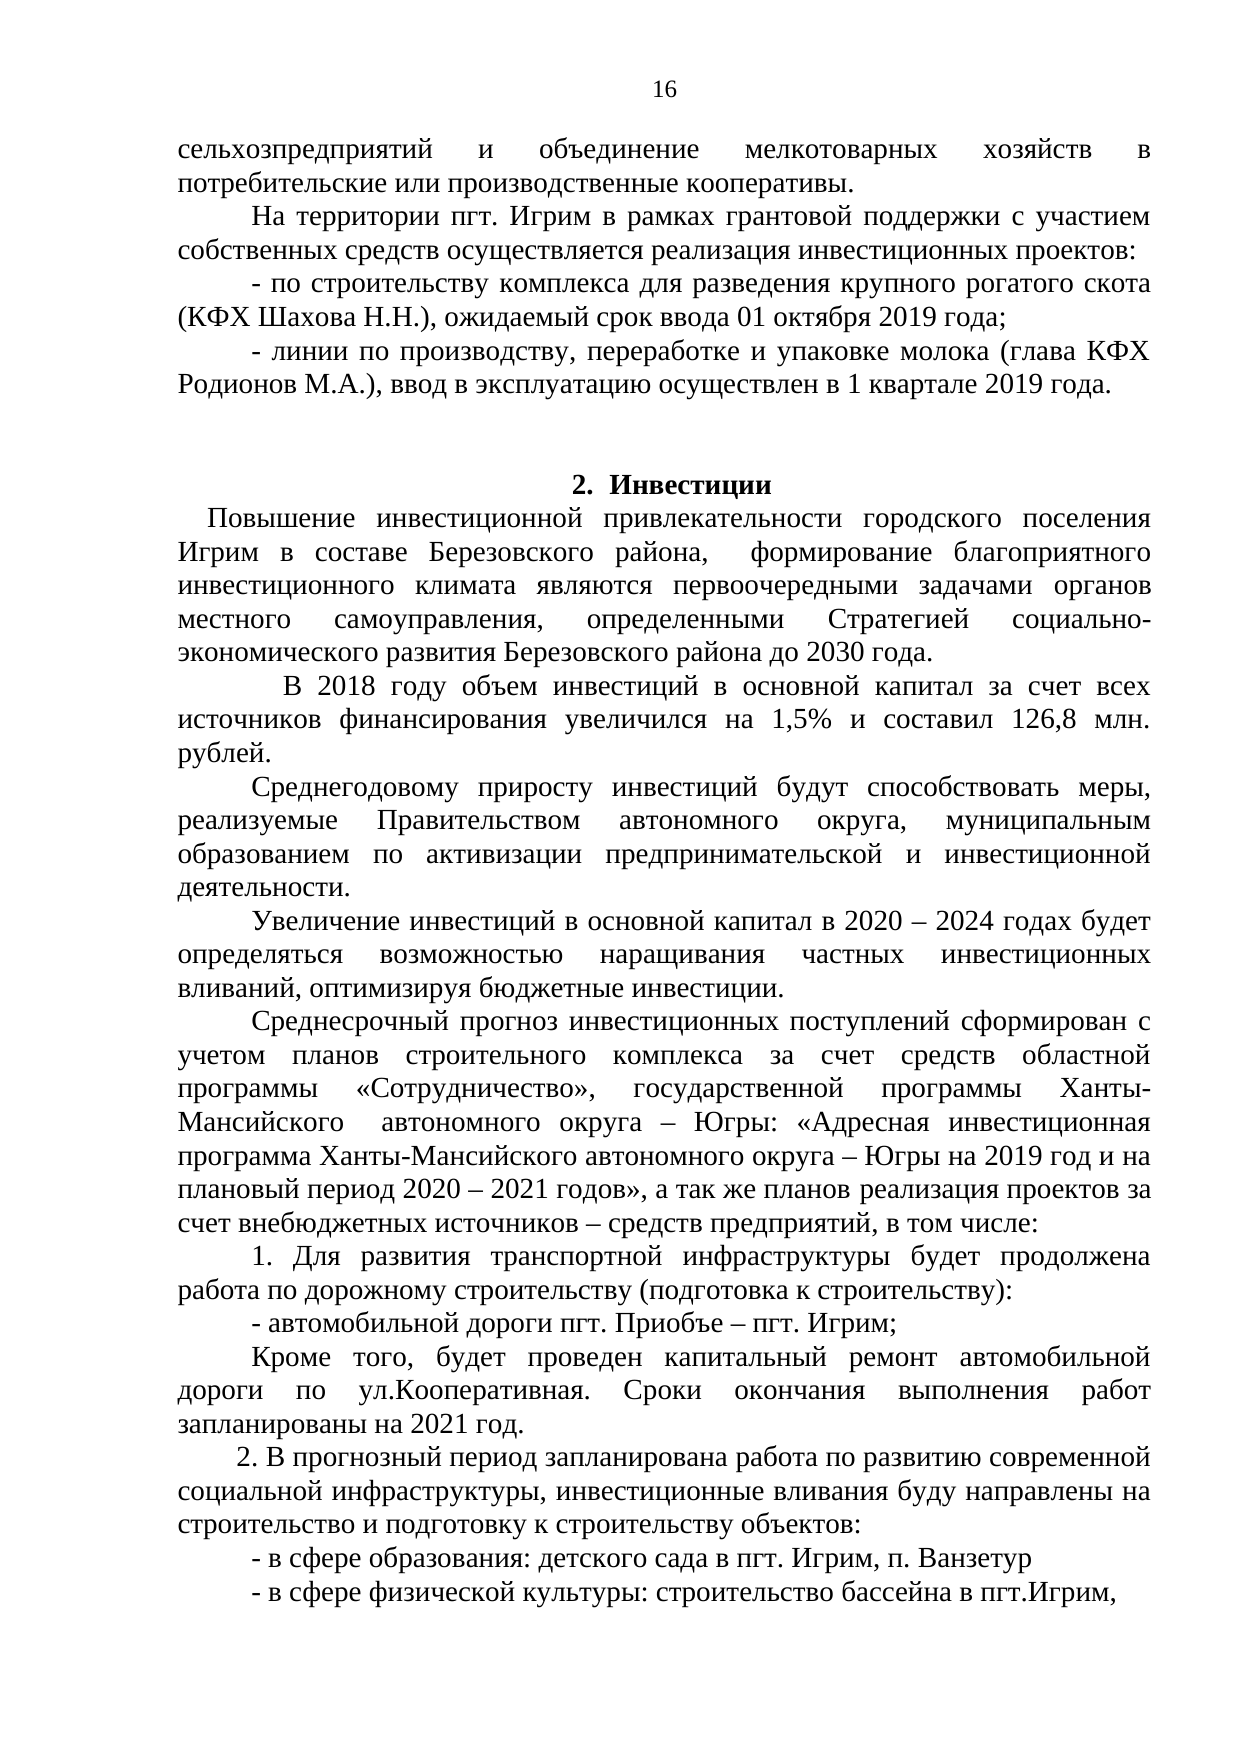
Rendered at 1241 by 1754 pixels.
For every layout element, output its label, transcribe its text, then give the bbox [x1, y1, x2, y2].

text - по строительству комплекса для разведения крупного рогатого скота (КФХ Шахова Н.Н.), ожидаемый срок ввода 01 октября 2019 года; [177, 266, 1152, 333]
list Инвестиции [192, 467, 1152, 500]
text Повышение инвестиционной привлекательности городского поселения Игрим в составе Березовского района, формирование благоприятного инвестиционного климата являются первоочередными задачами органов местного самоуправления, определенными Стратегией социально-экономического развития Березовского района до 2030 года. [177, 500, 1152, 668]
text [177, 131, 1152, 198]
text На территории пгт. Игрим в рамках грантовой поддержки с участием собственных средств осуществляется реализация инвестиционных проектов: [177, 198, 1152, 266]
text Увеличение инвестиций в основной капитал в 2020 – 2024 годах будет определяться возможностью наращивания частных инвестиционных вливаний, оптимизируя бюджетные инвестиции. [177, 903, 1152, 1003]
text - в сфере образования: детского сада в пгт. Игрим, п. Ванзетур [177, 1540, 1152, 1574]
text - автомобильной дороги пгт. Приобъе – пгт. Игрим; [177, 1305, 1152, 1339]
text В 2018 году объем инвестиций в основной капитал за счет всех источников финансирования увеличился на 1,5% и составил 126,8 млн. рублей. [177, 668, 1152, 769]
text 1. Для развития транспортной инфраструктуры будет продолжена работа по дорожному строительству (подготовка к строительству): [177, 1238, 1152, 1305]
text Среднегодовому приросту инвестиций будут способствовать меры, реализуемые Правительством автономного округа, муниципальным образованием по активизации предпринимательской и инвестиционной деятельности. [177, 769, 1152, 903]
text - линии по производству, переработке и упаковке молока (глава КФХ Родионов М.А.), ввод в эксплуатацию осуществлен в 1 квартале 2019 года. [177, 333, 1152, 400]
text - в сфере физической культуры: строительство бассейна в пгт.Игрим, [177, 1574, 1152, 1607]
text Среднесрочный прогноз инвестиционных поступлений сформирован с учетом планов строительного комплекса за счет средств областной программы «Сотрудничество», государственной программы Ханты-Мансийского автономного округа – Югры: «Адресная инвестиционная программа Ханты-Мансийского автономного округа – Югры на 2019 год и на плановый период 2020 – 2021 годов», а так же планов реализация проектов за счет внебюджетных источников – средств предприятий, в том числе: [177, 1003, 1152, 1238]
text 2. В прогнозный период запланирована работа по развитию современной социальной инфраструктуры, инвестиционные вливания буду направлены на строительство и подготовку к строительству объектов: [177, 1439, 1152, 1540]
text Кроме того, будет проведен капитальный ремонт автомобильной дороги по ул.Кооперативная. Сроки окончания выполнения работ запланированы на 2021 год. [177, 1339, 1152, 1439]
